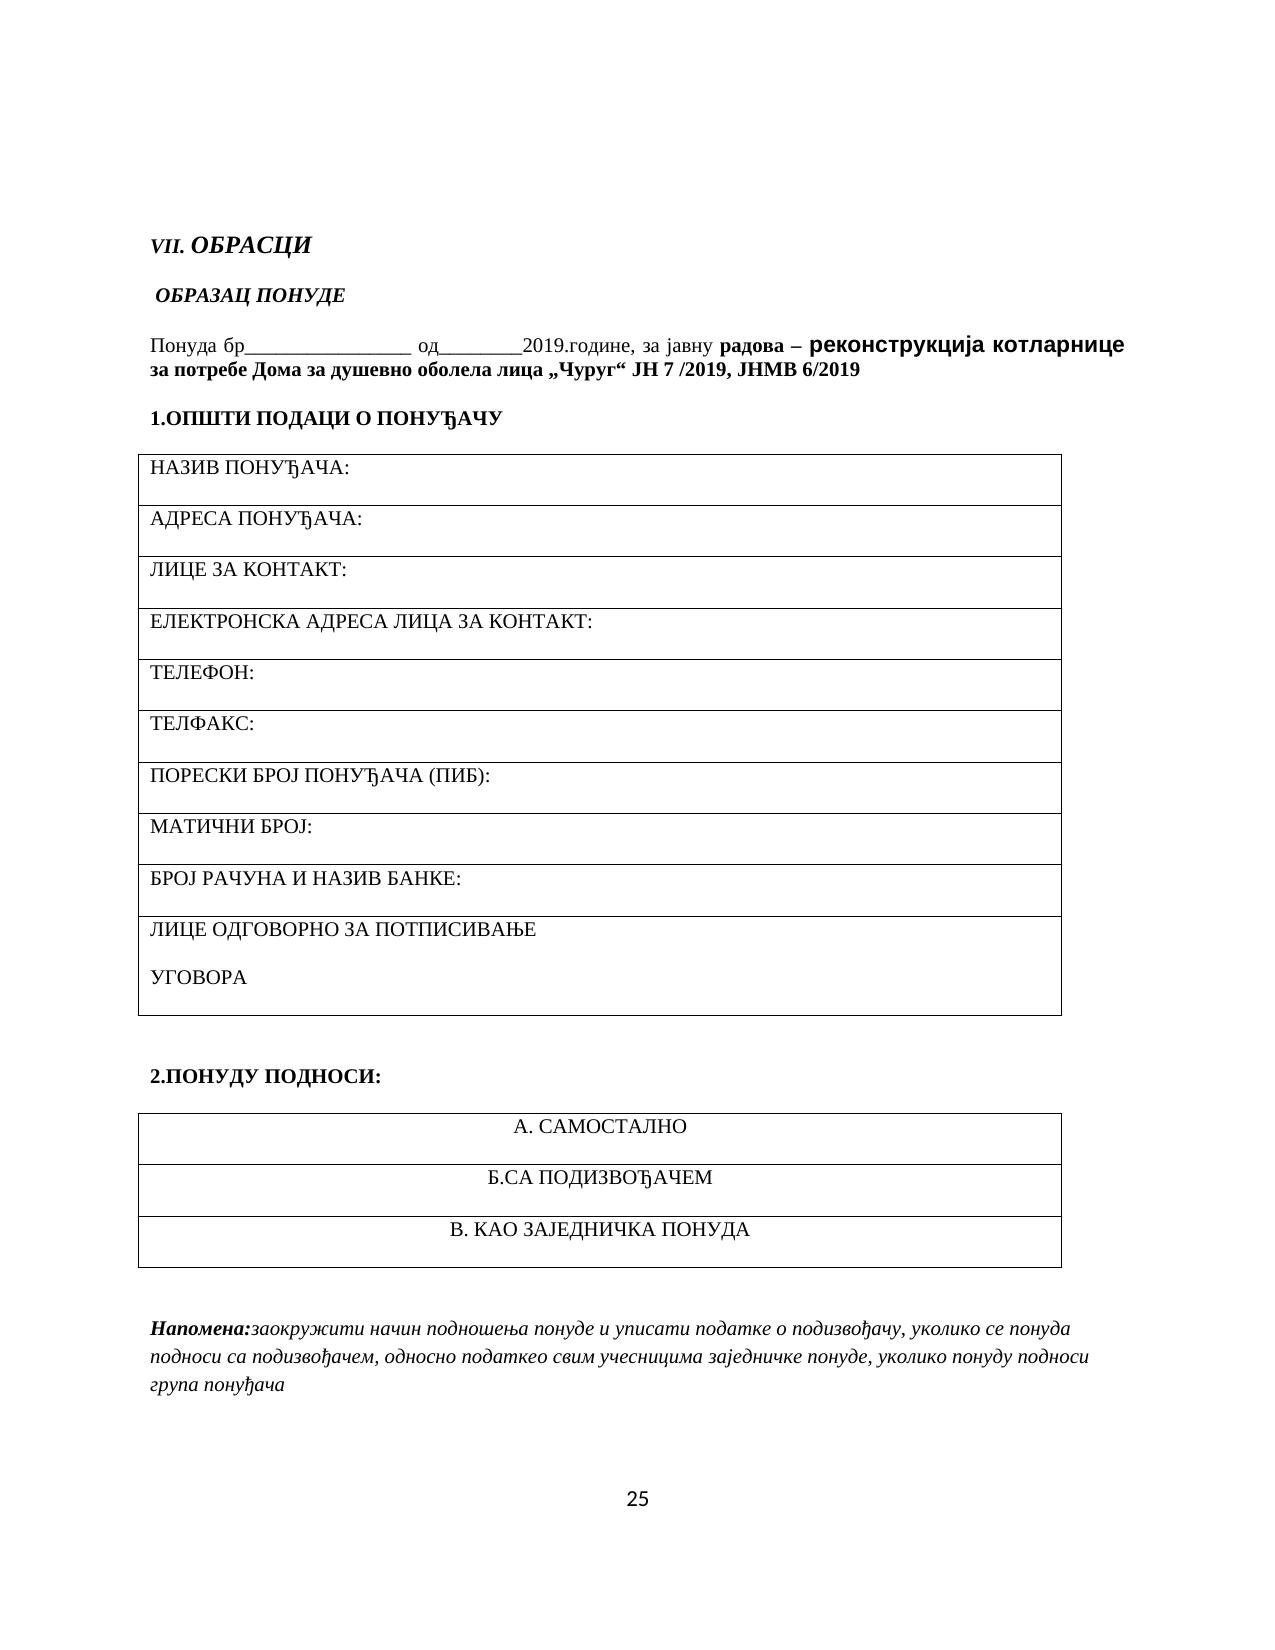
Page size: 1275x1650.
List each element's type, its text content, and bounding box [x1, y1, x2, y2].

table_cell ЛИЦЕ ЗА КОНТАКТ: [139, 557, 1061, 608]
table_cell ТЕЛФАКС: [139, 711, 1061, 762]
table_cell ЕЛЕКТРОНСКА АДРЕСА ЛИЦА ЗА КОНТАКТ: [139, 609, 1061, 659]
text ОБРАЗАЦ ПОНУДЕ [150, 283, 1125, 307]
table_cell В. КАО ЗАЈЕДНИЧКА ПОНУДА [139, 1217, 1061, 1267]
table_cell АДРЕСА ПОНУЂАЧА: [139, 506, 1061, 556]
table_cell ТЕЛЕФОН: [139, 660, 1061, 710]
table_cell БРОЈ РАЧУНА И НАЗИВ БАНКЕ: [139, 865, 1061, 916]
text VII. ОБРАСЦИ [150, 230, 1125, 259]
table_header НАЗИВ ПОНУЂАЧА: [139, 455, 1061, 505]
text Понуда бр________________ од________2019.године, за јавну радова – реконструкција котларнице за потребе Дома за душевно оболела лица „Чуруг“ ЈН 7 /2019, ЈНМВ 6/2019 [150, 331, 1125, 381]
text Напомена:заокружити начин подношења понуде и уписати податке о подизвођачу, уколико се понуда подноси са подизвођачем, односно податкео свим учесницима заједничке понуде, уколико понуду подноси група понуђача [150, 1316, 1125, 1396]
text 1.ОПШТИ ПОДАЦИ О ПОНУЂАЧУ [150, 405, 1125, 429]
table_cell Б.СА ПОДИЗВОЂАЧЕМ [139, 1165, 1061, 1216]
text 2.ПОНУДУ ПОДНОСИ: [150, 1064, 1125, 1088]
table_cell ПОРЕСКИ БРОЈ ПОНУЂАЧА (ПИБ): [139, 763, 1061, 813]
table_cell ЛИЦЕ ОДГОВОРНО ЗА ПОТПИСИВАЊЕ УГОВОРА [139, 917, 1061, 1015]
table_header А. САМОСТАЛНО [139, 1114, 1061, 1164]
table_cell МАТИЧНИ БРОЈ: [139, 814, 1061, 864]
